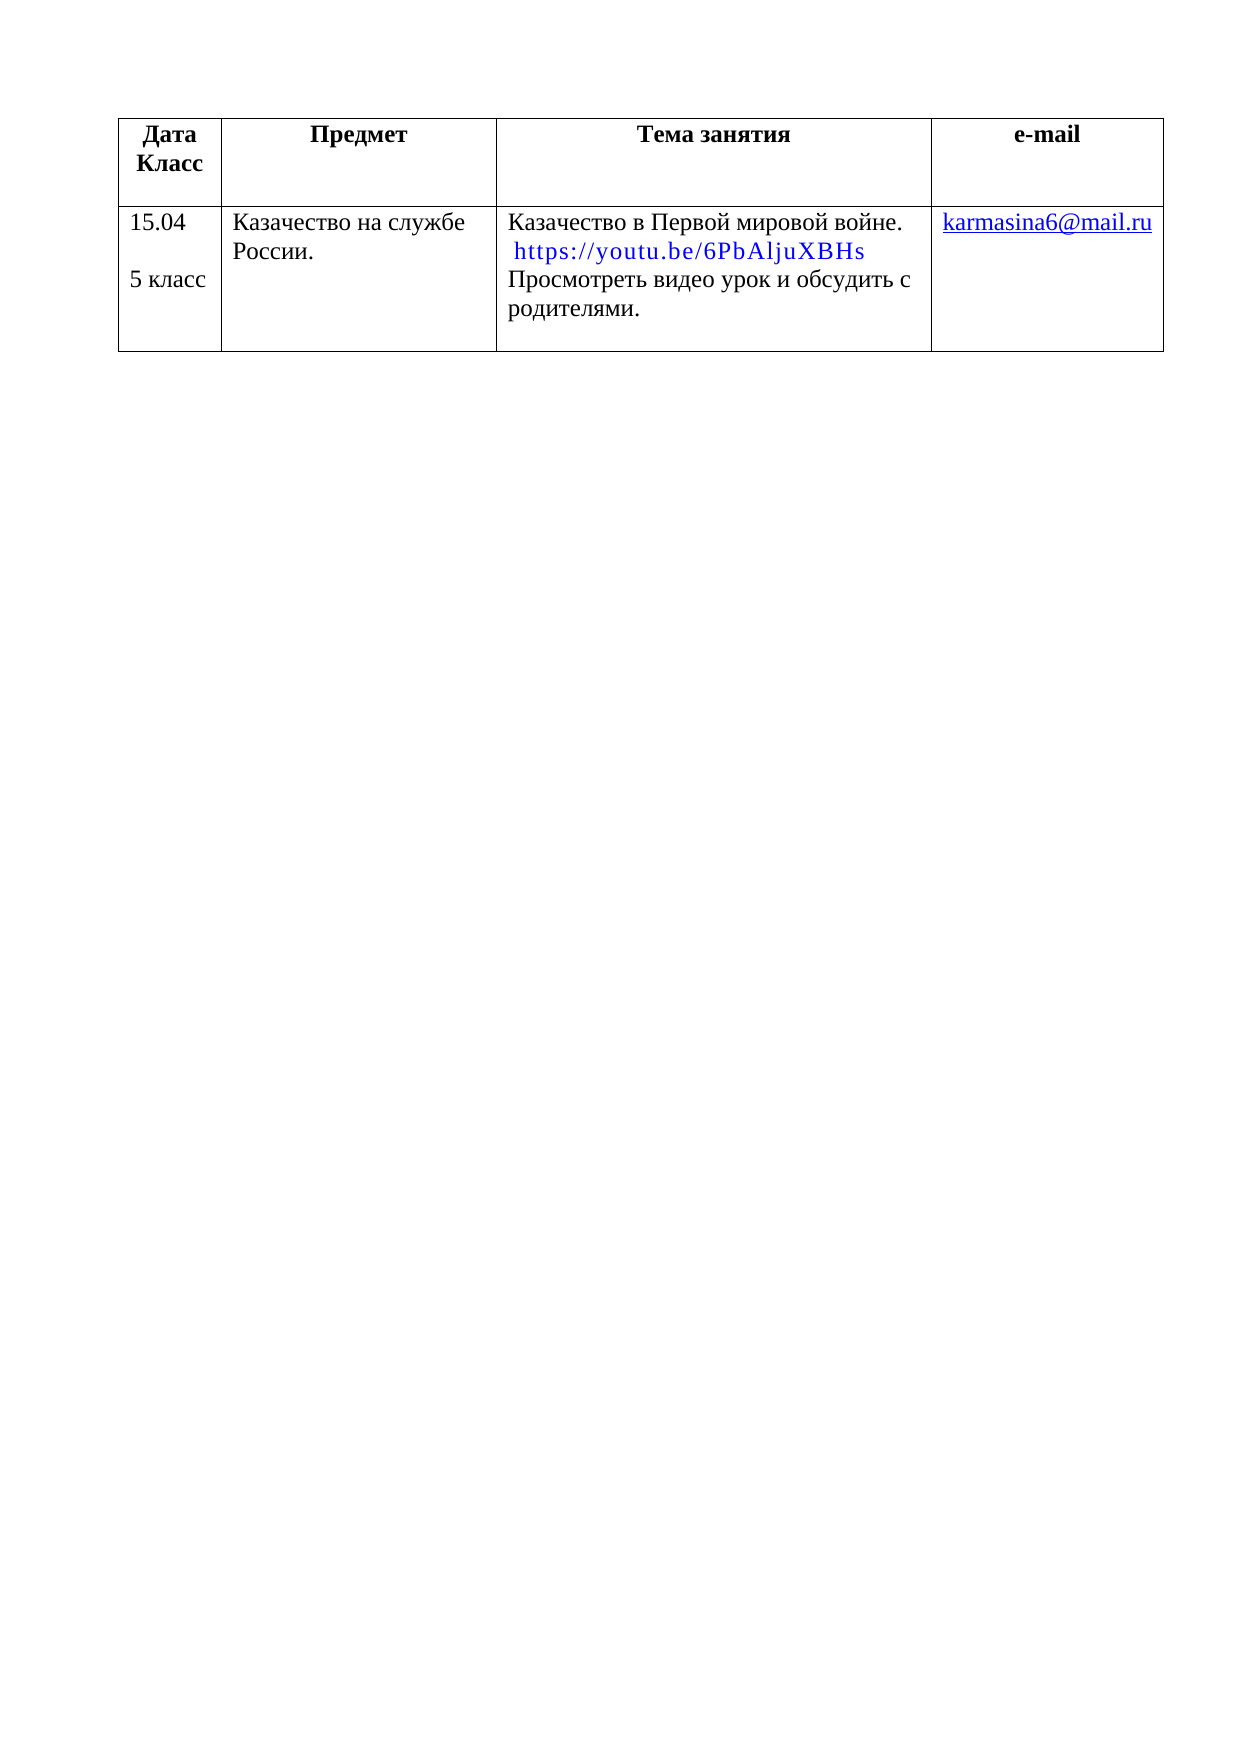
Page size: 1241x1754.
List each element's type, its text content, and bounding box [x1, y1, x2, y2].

table_cell 15.04 5 класс [119, 207, 221, 351]
table_cell karmasina6@mail.ru [932, 207, 1163, 351]
table_header Дата Класс [119, 119, 221, 206]
table_header Предмет [222, 119, 496, 206]
table_header e-mail [932, 119, 1163, 206]
table_cell Казачество в Первой мировой войне. https://youtu.be/6PbAljuXBHs Просмотреть видео урок и обсудить с родителями. [497, 207, 931, 351]
table_header Тема занятия [497, 119, 931, 206]
table_cell Казачество на службе России. [222, 207, 496, 351]
